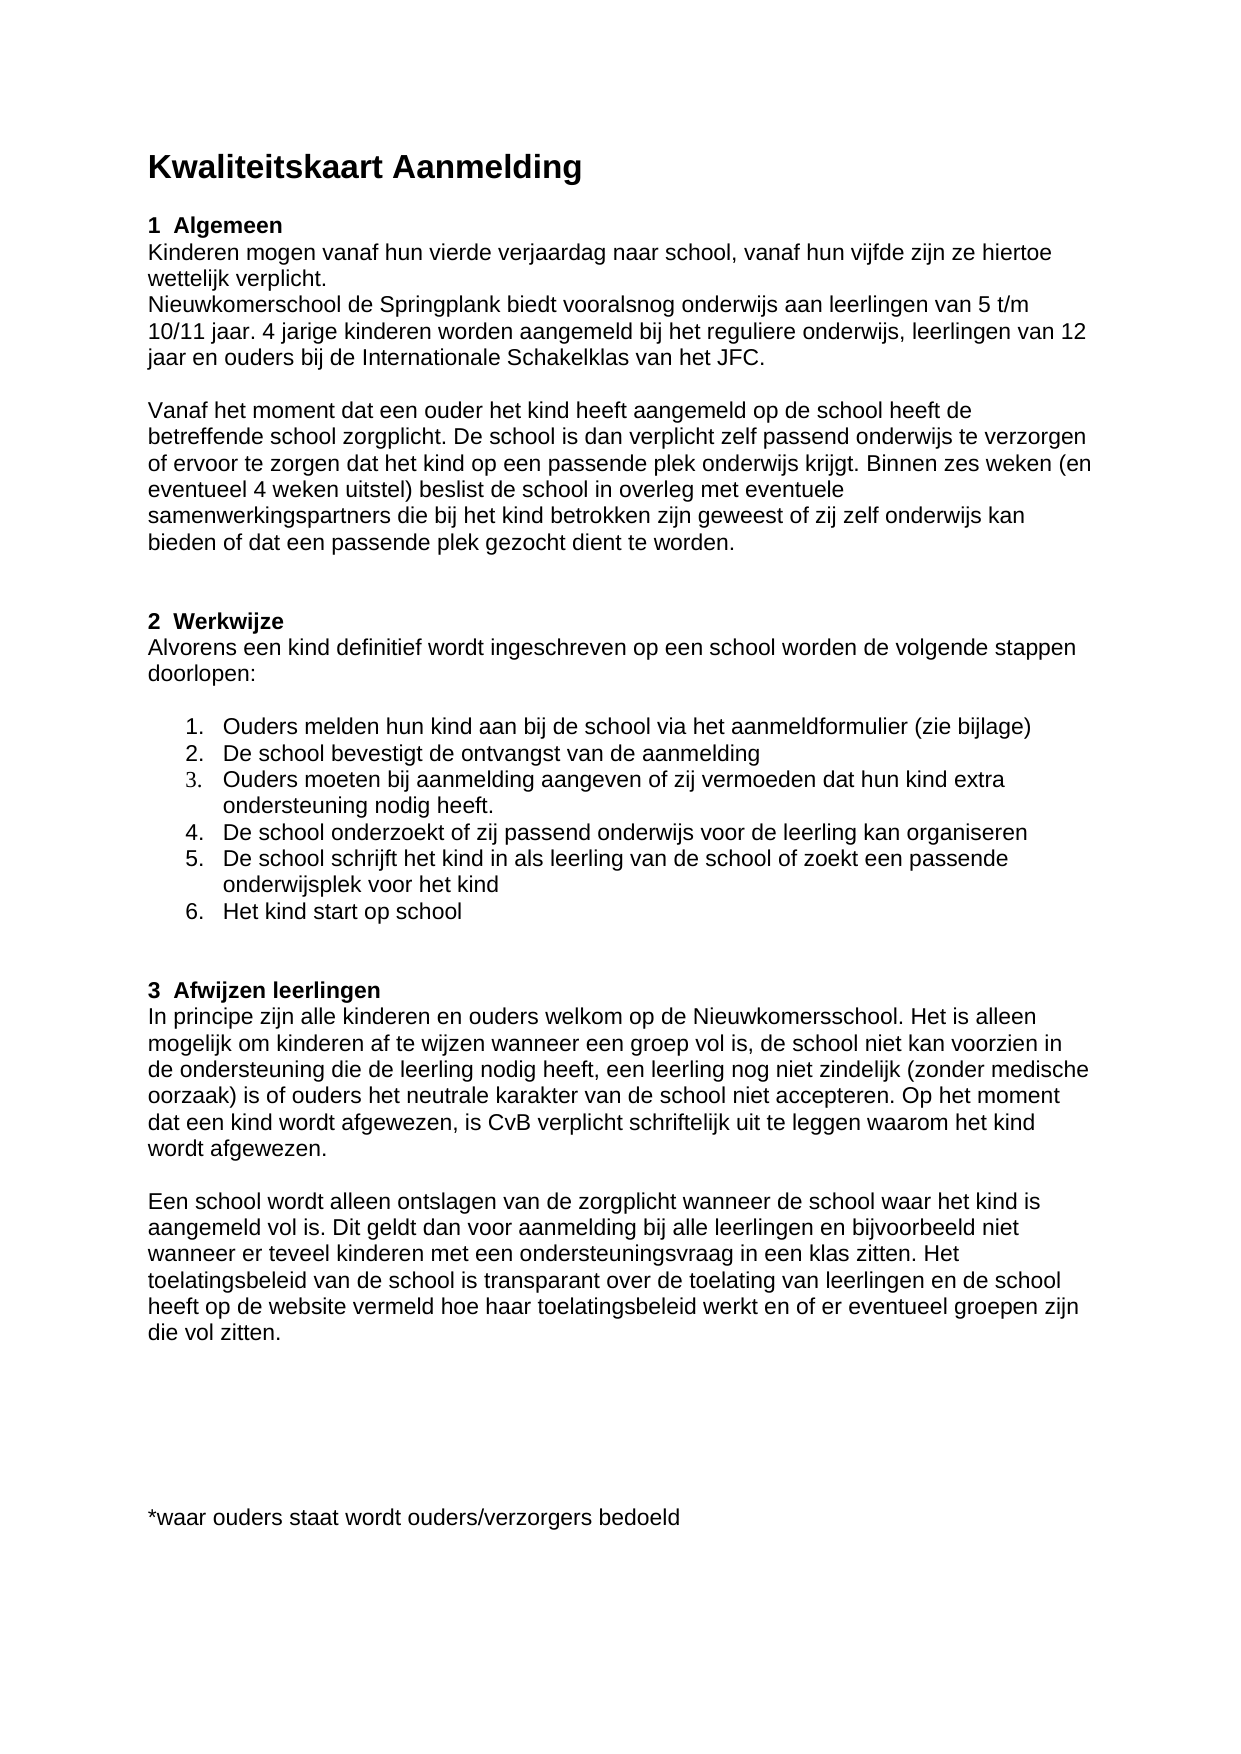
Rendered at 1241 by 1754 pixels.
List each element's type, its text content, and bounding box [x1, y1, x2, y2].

text Kinderen mogen vanaf hun vierde verjaardag naar school, vanaf hun vijfde zijn ze hiertoe wettelijk verplicht. [148, 239, 1093, 291]
subtitle 2 Werkwijze [148, 608, 1093, 634]
text *waar ouders staat wordt ouders/verzorgers bedoeld [148, 1504, 1093, 1530]
text Een school wordt alleen ontslagen van de zorgplicht wanneer de school waar het kind is aangemeld vol is. Dit geldt dan voor aanmelding bij alle leerlingen en bijvoorbeeld niet wanneer er teveel kinderen met een ondersteuningsvraag in een klas zitten. Het toelatingsbeleid van de school is transparant over de toelating van leerlingen en de school heeft op de website vermeld hoe haar toelatingsbeleid werkt en of er eventueel groepen zijn die vol zitten. [148, 1188, 1093, 1346]
subtitle 1 Algemeen [148, 212, 1093, 239]
text Vanaf het moment dat een ouder het kind heeft aangemeld op de school heeft de betreffende school zorgplicht. De school is dan verplicht zelf passend onderwijs te verzorgen of ervoor te zorgen dat het kind op een passende plek onderwijs krijgt. Binnen zes weken (en eventueel 4 weken uitstel) beslist de school in overleg met eventuele samenwerkingspartners die bij het kind betrokken zijn geweest of zij zelf onderwijs kan bieden of dat een passende plek gezocht dient te worden. [148, 397, 1093, 555]
list Ouders moeten bij aanmelding aangeven of zij vermoeden dat hun kind extra ondersteuning nodig heeft. [185, 766, 1093, 819]
subtitle Kwaliteitskaart Aanmelding [148, 148, 1093, 186]
list De school bevestigt de ontvangst van de aanmelding [185, 739, 1093, 766]
text In principe zijn alle kinderen en ouders welkom op de Nieuwkomersschool. Het is alleen mogelijk om kinderen af te wijzen wanneer een groep vol is, de school niet kan voorzien in de ondersteuning die de leerling nodig heeft, een leerling nog niet zindelijk (zonder medische oorzaak) is of ouders het neutrale karakter van de school niet accepteren. Op het moment dat een kind wordt afgewezen, is CvB verplicht schriftelijk uit te leggen waarom het kind wordt afgewezen. [148, 1003, 1093, 1161]
text 3 Afwijzen leerlingen [148, 977, 1093, 1003]
list Ouders melden hun kind aan bij de school via het aanmeldformulier (zie bijlage) [185, 713, 1093, 739]
text Nieuwkomerschool de Springplank biedt vooralsnog onderwijs aan leerlingen van 5 t/m 10/11 jaar. 4 jarige kinderen worden aangemeld bij het reguliere onderwijs, leerlingen van 12 jaar en ouders bij de Internationale Schakelklas van het JFC. [148, 291, 1093, 371]
list Het kind start op school [185, 898, 1093, 924]
text Alvorens een kind definitief wordt ingeschreven op een school worden de volgende stappen doorlopen: [148, 634, 1093, 687]
list De school schrijft het kind in als leerling van de school of zoekt een passende onderwijsplek voor het kind [185, 845, 1093, 898]
list De school onderzoekt of zij passend onderwijs voor de leerling kan organiseren [185, 819, 1093, 845]
